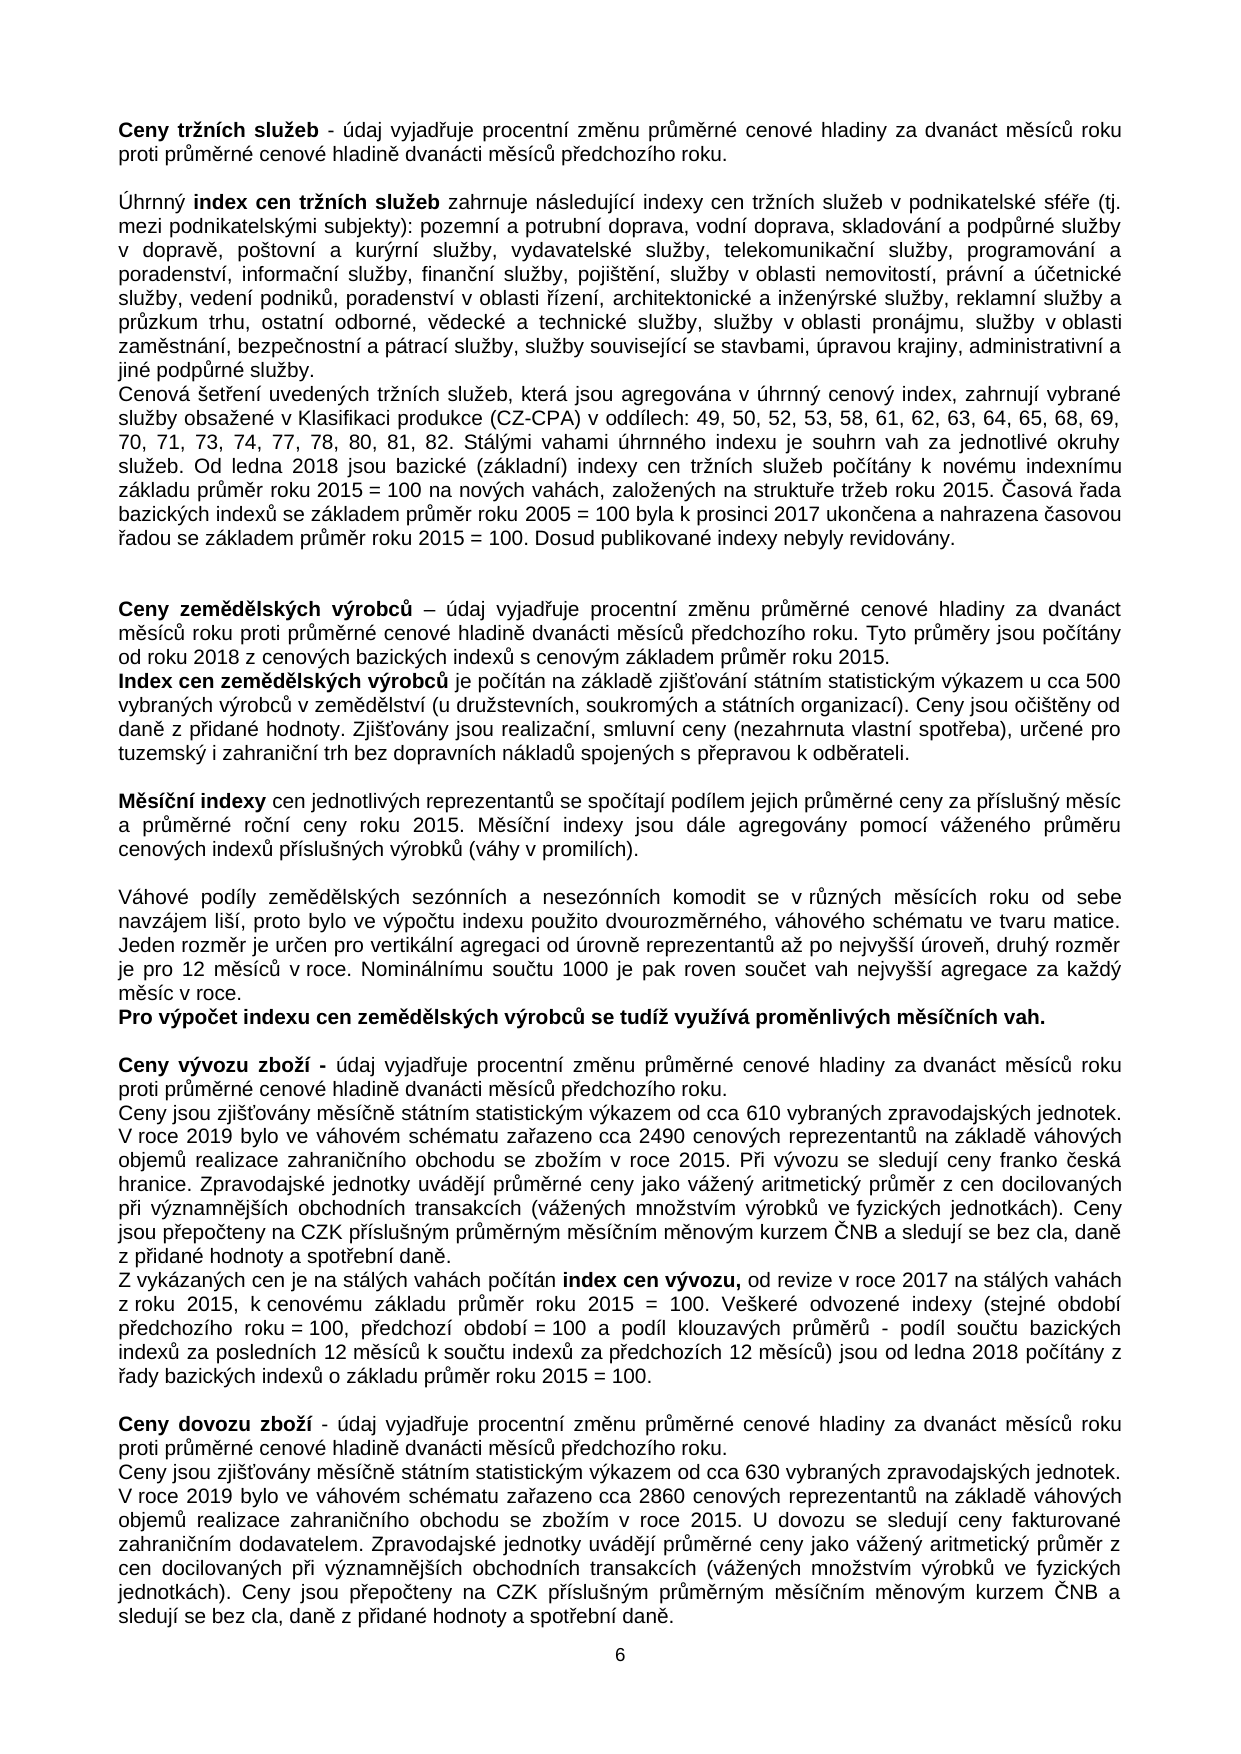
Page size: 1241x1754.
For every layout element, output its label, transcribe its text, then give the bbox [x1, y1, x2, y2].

text Ceny vývozu zboží - údaj vyjadřuje procentní změnu průměrné cenové hladiny za dvanáct měsíců roku proti průměrné cenové hladině dvanácti měsíců předchozího roku. [118, 1052, 1122, 1100]
text Ceny jsou zjišťovány měsíčně státním statistickým výkazem od cca 630 vybraných zpravodajských jednotek. V roce 2019 bylo ve váhovém schématu zařazeno cca 2860 cenových reprezentantů na základě váhových objemů realizace zahraničního obchodu se zbožím v roce 2015. U dovozu se sledují ceny fakturované zahraničním dodavatelem. Zpravodajské jednotky uvádějí průměrné ceny jako vážený aritmetický průměr z cen docilovaných při významnějších obchodních transakcích (vážených množstvím výrobků ve fyzických jednotkách). Ceny jsou přepočteny na CZK příslušným průměrným měsíčním měnovým kurzem ČNB a sledují se bez cla, daně z přidané hodnoty a spotřební daně. [118, 1460, 1122, 1627]
text Cenová šetření uvedených tržních služeb, která jsou agregována v úhrnný cenový index, zahrnují vybrané služby obsažené v Klasifikaci produkce (CZ-CPA) v oddílech: 49, 50, 52, 53, 58, 61, 62, 63, 64, 65, 68, 69, 70, 71, 73, 74, 77, 78, 80, 81, 82. Stálými vahami úhrnného indexu je souhrn vah za jednotlivé okruhy služeb. Od ledna 2018 jsou bazické (základní) indexy cen tržních služeb počítány k novému indexnímu základu průměr roku 2015 = 100 na nových vahách, založených na struktuře tržeb roku 2015. Časová řada bazických indexů se základem průměr roku 2005 = 100 byla k prosinci 2017 ukončena a nahrazena časovou řadou se základem průměr roku 2015 = 100. Dosud publikované indexy nebyly revidovány. [118, 382, 1122, 549]
text Index cen zemědělských výrobců je počítán na základě zjišťování státním statistickým výkazem u cca 500 vybraných výrobců v zemědělství (u družstevních, soukromých a státních organizací). Ceny jsou očištěny od daně z přidané hodnoty. Zjišťovány jsou realizační, smluvní ceny (nezahrnuta vlastní spotřeba), určené pro tuzemský i zahraniční trh bez dopravních nákladů spojených s přepravou k odběrateli. [118, 669, 1122, 765]
text Ceny jsou zjišťovány měsíčně státním statistickým výkazem od cca 610 vybraných zpravodajských jednotek. V roce 2019 bylo ve váhovém schématu zařazeno cca 2490 cenových reprezentantů na základě váhových objemů realizace zahraničního obchodu se zbožím v roce 2015. Při vývozu se sledují ceny franko česká hranice. Zpravodajské jednotky uvádějí průměrné ceny jako vážený aritmetický průměr z cen docilovaných při významnějších obchodních transakcích (vážených množstvím výrobků ve fyzických jednotkách). Ceny jsou přepočteny na CZK příslušným průměrným měsíčním měnovým kurzem ČNB a sledují se bez cla, daně z přidané hodnoty a spotřební daně. [118, 1100, 1122, 1268]
text Ceny zemědělských výrobců – údaj vyjadřuje procentní změnu průměrné cenové hladiny za dvanáct měsíců roku proti průměrné cenové hladině dvanácti měsíců předchozího roku. Tyto průměry jsou počítány od roku 2018 z cenových bazických indexů s cenovým základem průměr roku 2015. [118, 597, 1122, 669]
text Měsíční indexy cen jednotlivých reprezentantů se spočítají podílem jejich průměrné ceny za příslušný měsíc a průměrné roční ceny roku 2015. Měsíční indexy jsou dále agregovány pomocí váženého průměru cenových indexů příslušných výrobků (váhy v promilích). [118, 789, 1122, 861]
text Váhové podíly zemědělských sezónních a nesezónních komodit se v různých měsících roku od sebe navzájem liší, proto bylo ve výpočtu indexu použito dvourozměrného, váhového schématu ve tvaru matice. Jeden rozměr je určen pro vertikální agregaci od úrovně reprezentantů až po nejvyšší úroveň, druhý rozměr je pro 12 měsíců v roce. Nominálnímu součtu 1000 je pak roven součet vah nejvyšší agregace za každý měsíc v roce. [118, 885, 1122, 1004]
text Ceny dovozu zboží - údaj vyjadřuje procentní změnu průměrné cenové hladiny za dvanáct měsíců roku proti průměrné cenové hladině dvanácti měsíců předchozího roku. [118, 1412, 1122, 1460]
text Úhrnný index cen tržních služeb zahrnuje následující indexy cen tržních služeb v podnikatelské sféře (tj. mezi podnikatelskými subjekty): pozemní a potrubní doprava, vodní doprava, skladování a podpůrné služby v dopravě, poštovní a kurýrní služby, vydavatelské služby, telekomunikační služby, programování a poradenství, informační služby, finanční služby, pojištění, služby v oblasti nemovitostí, právní a účetnické služby, vedení podniků, poradenství v oblasti řízení, architektonické a inženýrské služby, reklamní služby a průzkum trhu, ostatní odborné, vědecké a technické služby, služby v oblasti pronájmu, služby v oblasti zaměstnání, bezpečnostní a pátrací služby, služby související se stavbami, úpravou krajiny, administrativní a jiné podpůrné služby. [118, 190, 1122, 382]
text Pro výpočet indexu cen zemědělských výrobců se tudíž využívá proměnlivých měsíčních vah. [118, 1004, 1122, 1028]
text Z vykázaných cen je na stálých vahách počítán index cen vývozu, od revize v roce 2017 na stálých vahách z roku 2015, k cenovému základu průměr roku 2015 = 100. Veškeré odvozené indexy (stejné období předchozího roku = 100, předchozí období = 100 a podíl klouzavých průměrů - podíl součtu bazických indexů za posledních 12 měsíců k součtu indexů za předchozích 12 měsíců) jsou od ledna 2018 počítány z řady bazických indexů o základu průměr roku 2015 = 100. [118, 1268, 1122, 1388]
text Ceny tržních služeb - údaj vyjadřuje procentní změnu průměrné cenové hladiny za dvanáct měsíců roku proti průměrné cenové hladině dvanácti měsíců předchozího roku. [118, 118, 1122, 166]
